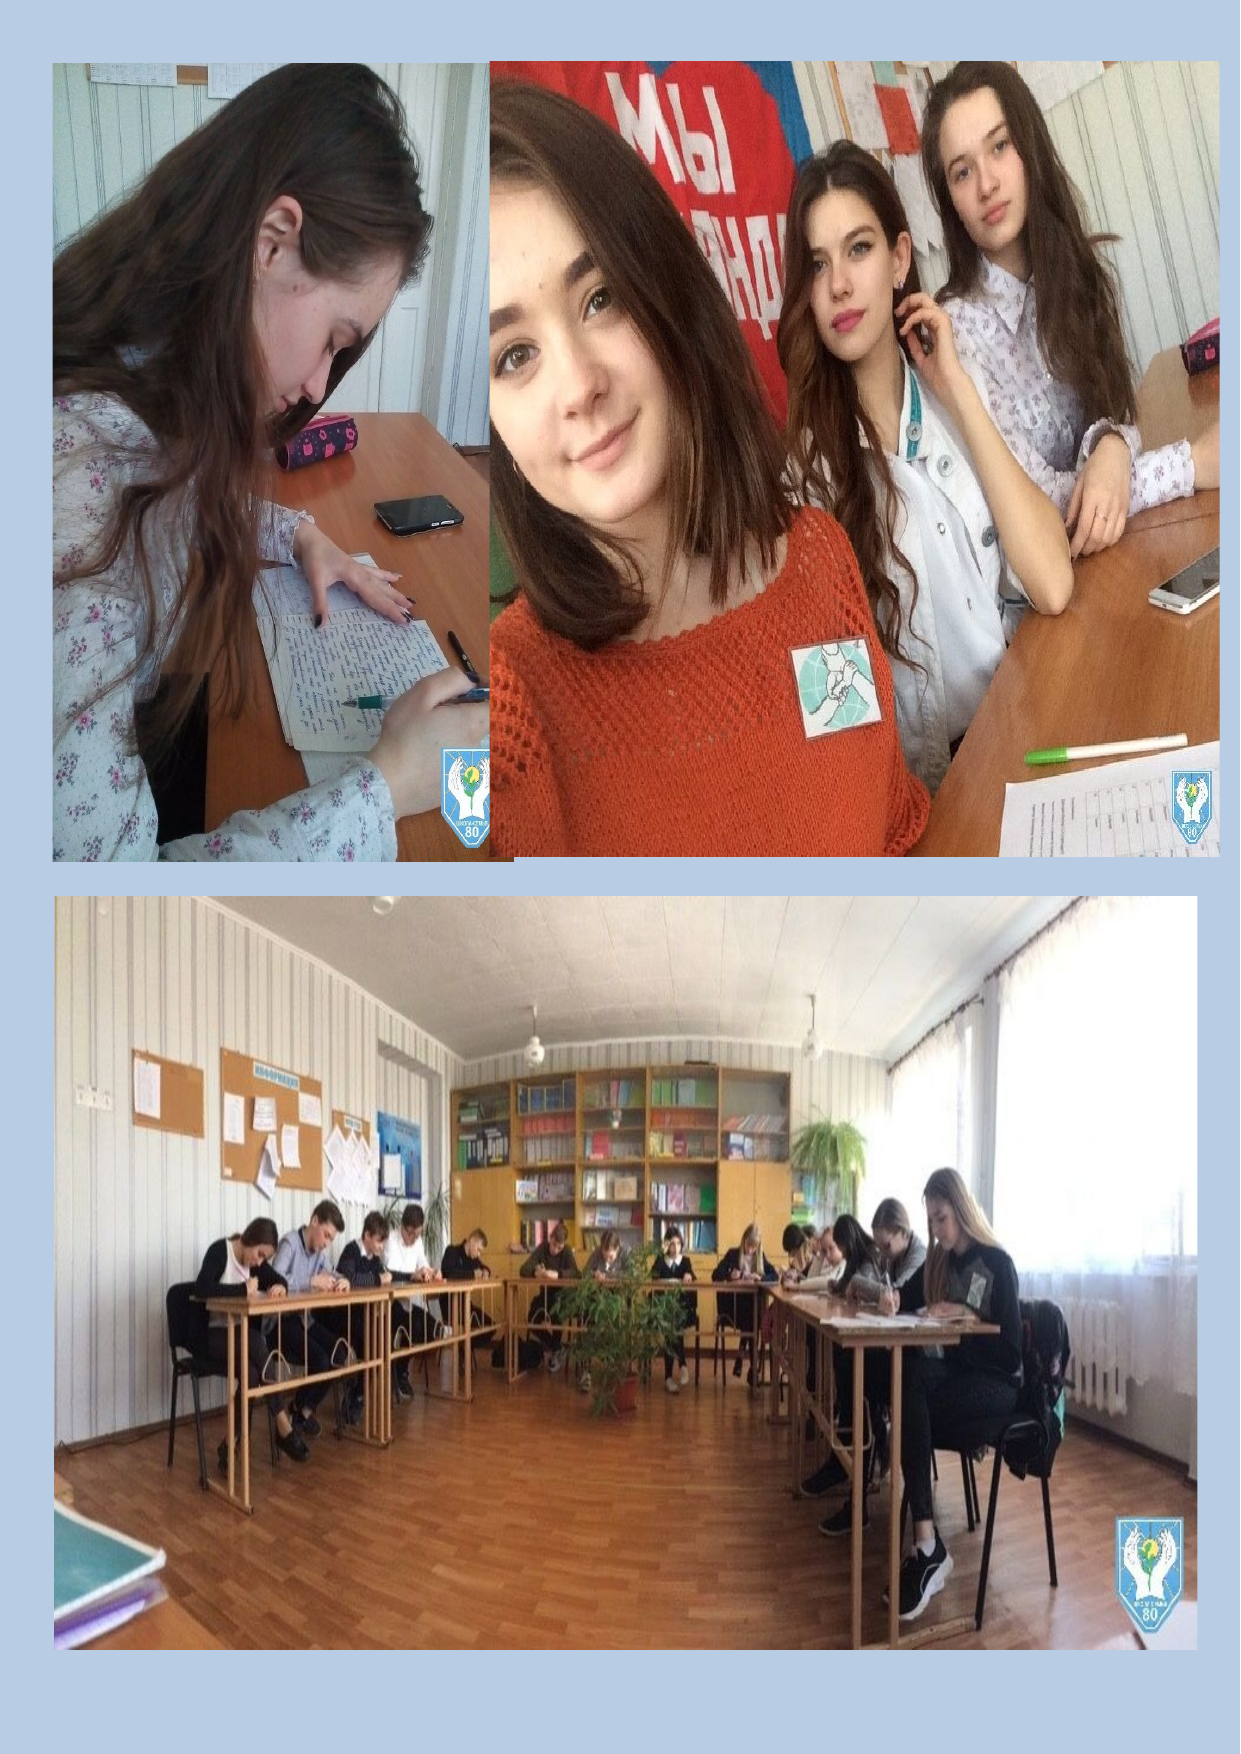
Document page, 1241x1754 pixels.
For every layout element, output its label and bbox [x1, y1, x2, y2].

picture [54, 896, 1198, 1650]
picture [52, 61, 1220, 862]
